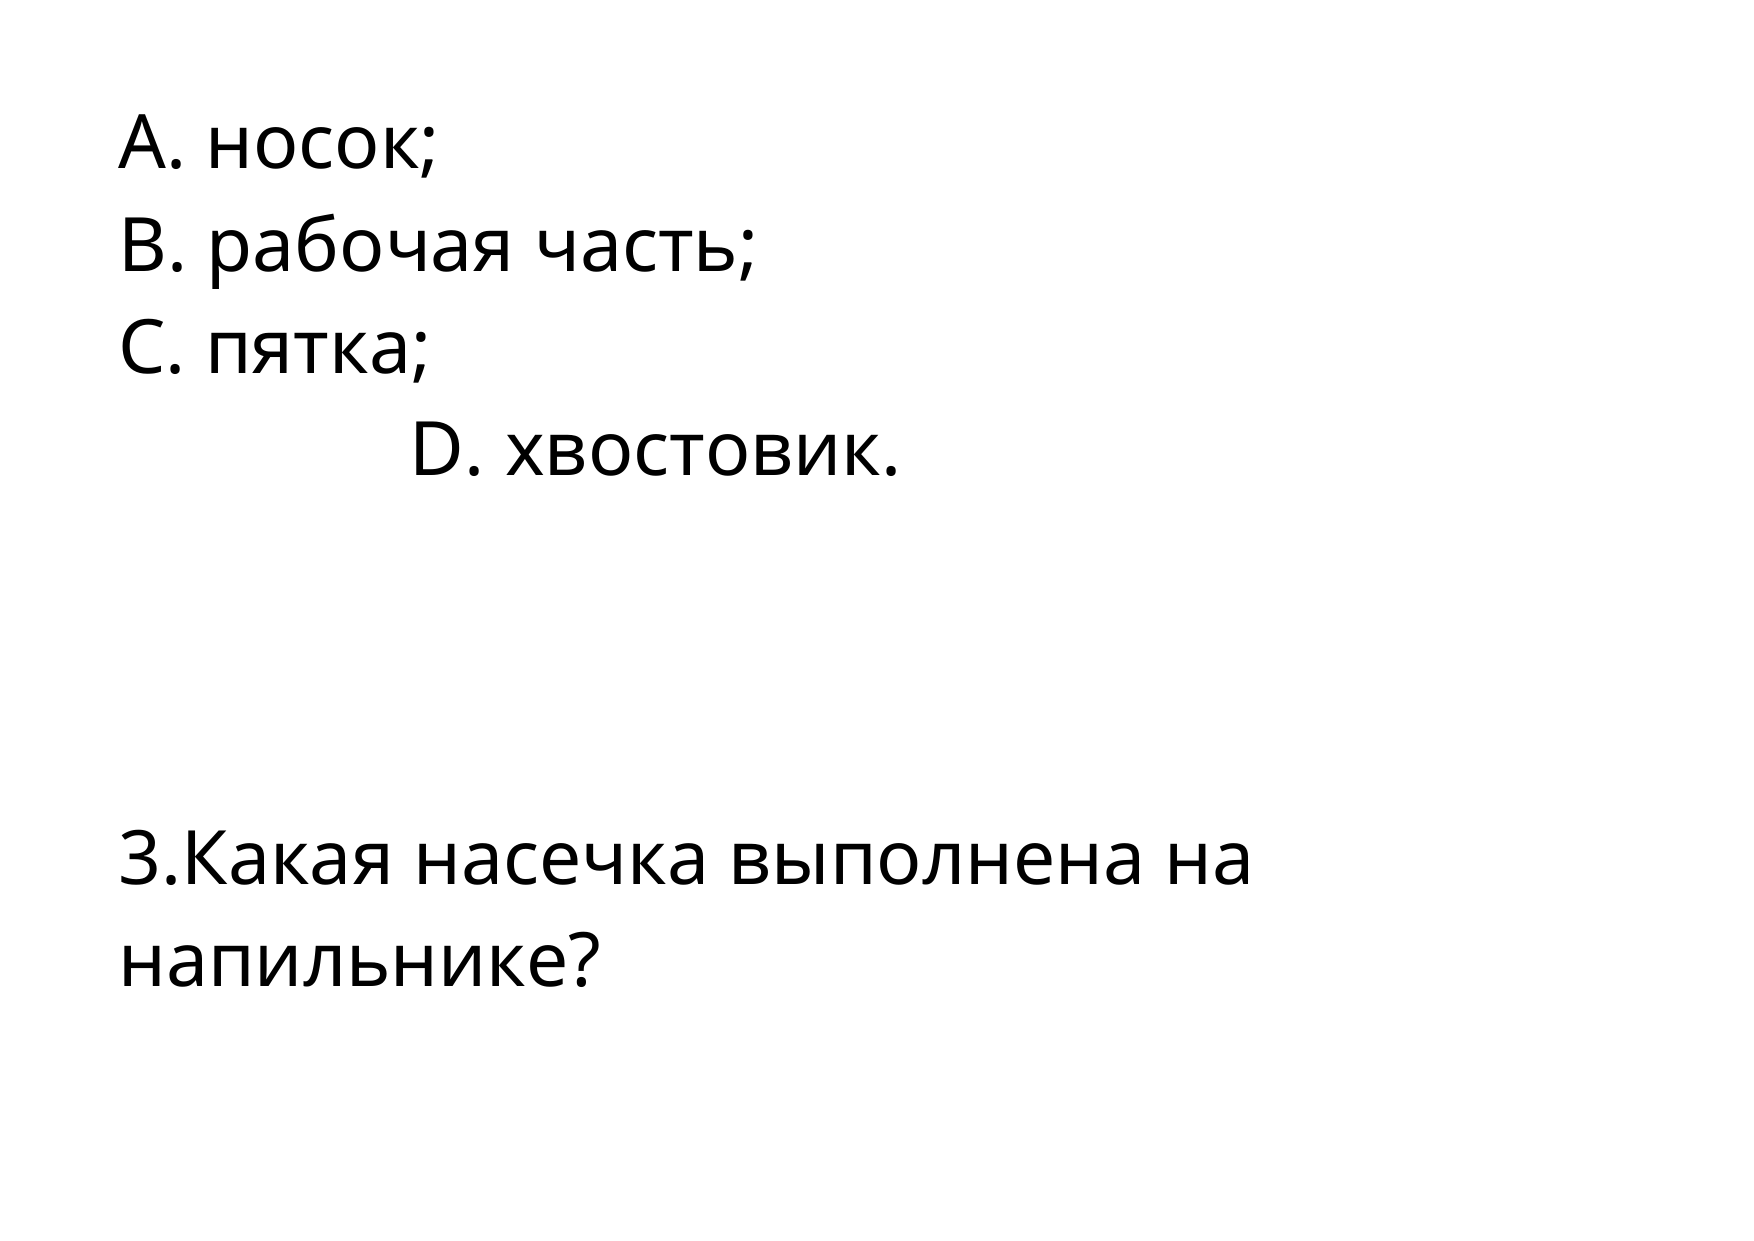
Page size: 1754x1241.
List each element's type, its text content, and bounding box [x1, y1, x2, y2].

text В. рабочая часть; [118, 191, 1636, 293]
text С. пятка; [118, 293, 1636, 395]
text D. хвостовик. [118, 395, 1636, 497]
text А. носок; [118, 88, 1636, 191]
text 3.Какая насечка выполнена на напильнике? [118, 804, 1636, 1008]
